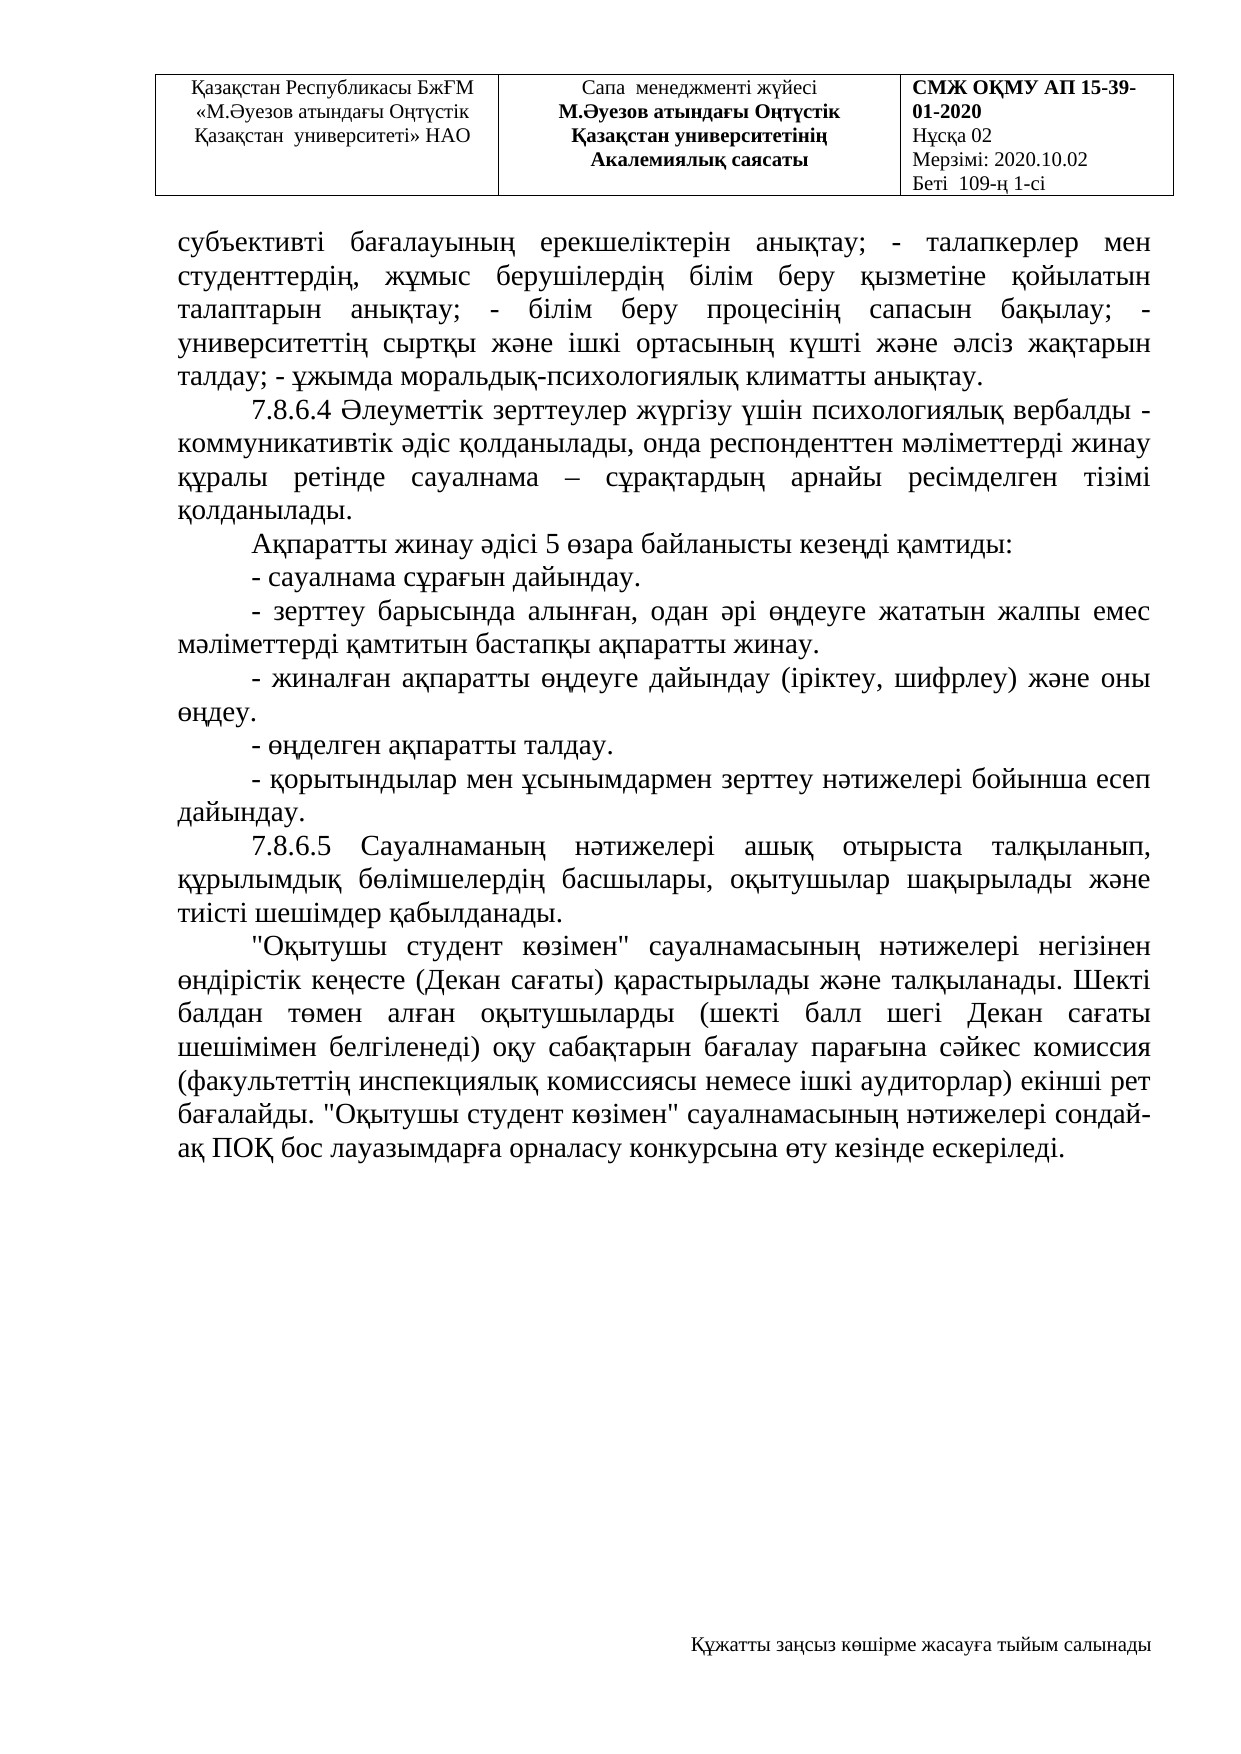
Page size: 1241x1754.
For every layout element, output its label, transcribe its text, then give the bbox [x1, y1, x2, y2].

text - зерттеу барысында алынған, одан әрі өңдеуге жататын жалпы емес мәліметтерді қамтитын бастапқы ақпаратты жинау. [177, 593, 1152, 660]
text - сауалнама сұрағын дайындау. [177, 559, 1152, 593]
text Ақпаратты жинау әдісі 5 өзара байланысты кезеңді қамтиды: [177, 526, 1152, 559]
text 7.8.6.4 Әлеуметтік зерттеулер жүргізу үшін психологиялық вербалды - коммуникативтік әдіс қолданылады, онда респонденттен мәліметтерді жинау құралы ретінде сауалнама – сұрақтардың арнайы ресімделген тізімі қолданылады. [177, 392, 1152, 526]
text - жиналған ақпаратты өңдеуге дайындау (іріктеу, шифрлеу) және оны өңдеу. [177, 660, 1152, 727]
text - қорытындылар мен ұсынымдармен зерттеу нәтижелері бойынша есеп дайындау. [177, 761, 1152, 828]
text "Оқытушы студент көзімен" сауалнамасының нәтижелері негізінен өндірістік кеңесте (Декан сағаты) қарастырылады және талқыланады. Шекті балдан төмен алған оқытушыларды (шекті балл шегі Декан сағаты шешімімен белгіленеді) оқу сабақтарын бағалау парағына сәйкес комиссия (факультеттің инспекциялық комиссиясы немесе ішкі аудиторлар) екінші рет бағалайды. "Оқытушы студент көзімен" сауалнамасының нәтижелері сондай-ақ ПОҚ бос лауазымдарға орналасу конкурсына өту кезінде ескеріледі. [177, 928, 1152, 1163]
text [177, 224, 1152, 392]
text - өңделген ақпаратты талдау. [177, 727, 1152, 761]
text 7.8.6.5 Сауалнаманың нәтижелері ашық отырыста талқыланып, құрылымдық бөлімшелердің басшылары, оқытушылар шақырылады және тиісті шешімдер қабылданады. [177, 828, 1152, 928]
